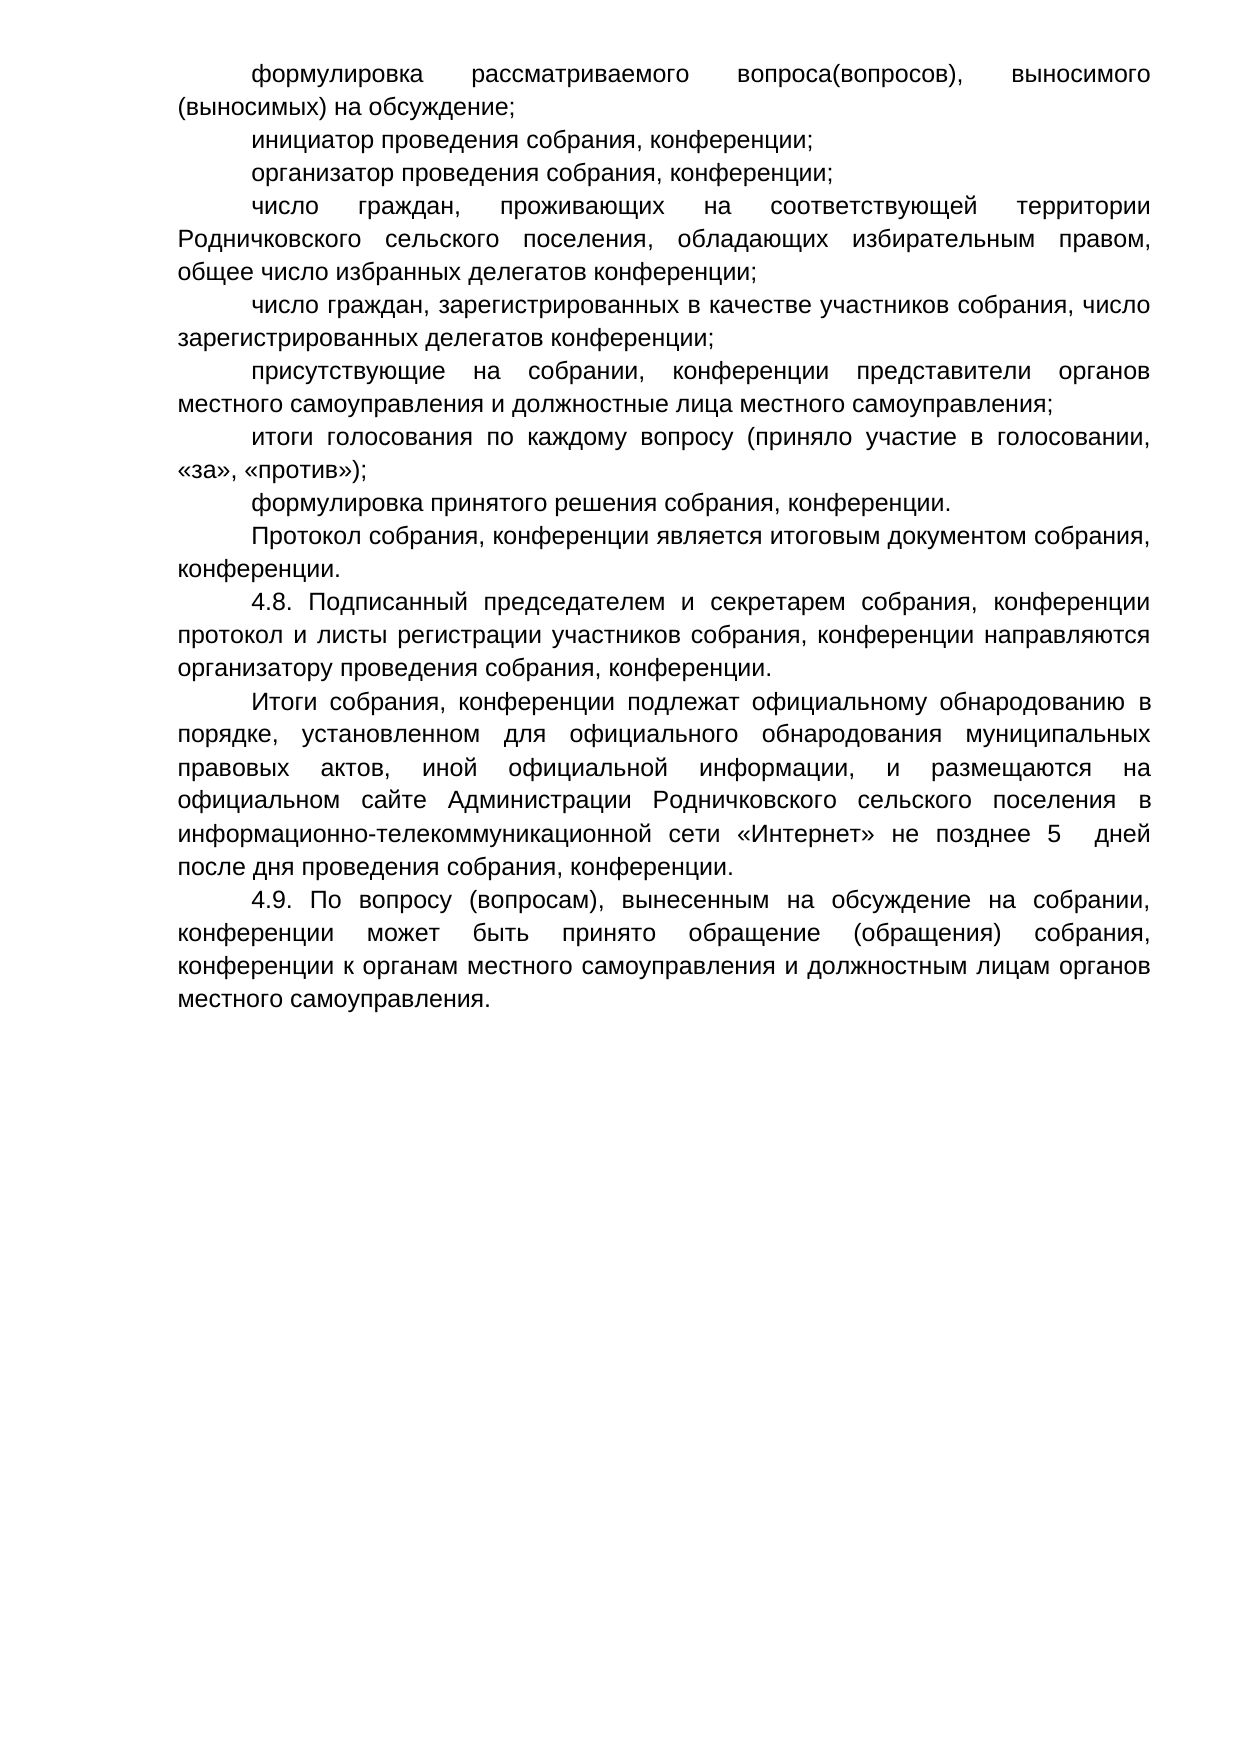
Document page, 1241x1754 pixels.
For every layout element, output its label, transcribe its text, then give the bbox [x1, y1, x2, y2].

text формулировка рассматриваемого вопроса(вопросов), выносимого (выносимых) на обсуждение; [177, 59, 1152, 121]
text Протокол собрания, конференции является итоговым документом собрания, конференции. [177, 521, 1152, 583]
text число граждан, проживающих на соответствующей территории Родничковского сельского поселения, обладающих избирательным правом, общее число избранных делегатов конференции; [177, 191, 1152, 286]
text итоги голосования по каждому вопросу (приняло участие в голосовании, «за», «против»); [177, 422, 1152, 484]
text 4.9. По вопросу (вопросам), вынесенным на обсуждение на собрании, конференции может быть принято обращение (обращения) собрания, конференции к органам местного самоуправления и должностным лицам органов местного самоуправления. [177, 884, 1152, 1012]
text организатор проведения собрания, конференции; [177, 158, 1152, 187]
text присутствующие на собрании, конференции представители органов местного самоуправления и должностные лица местного самоуправления; [177, 356, 1152, 418]
text Итоги собрания, конференции подлежат официальному обнародованию в порядке, установленном для официального обнародования муниципальных правовых актов, иной официальной информации, и размещаются на официальном сайте Администрации Родничковского сельского поселения в информационно-телекоммуникационной сети «Интернет» не позднее 5 дней после дня проведения собрания, конференции. [177, 686, 1152, 880]
text 4.8. Подписанный председателем и секретарем собрания, конференции протокол и листы регистрации участников собрания, конференции направляются организатору проведения собрания, конференции. [177, 587, 1152, 682]
text число граждан, зарегистрированных в качестве участников собрания, число зарегистрированных делегатов конференции; [177, 290, 1152, 352]
text инициатор проведения собрания, конференции; [177, 125, 1152, 154]
text формулировка принятого решения собрания, конференции. [177, 488, 1152, 517]
